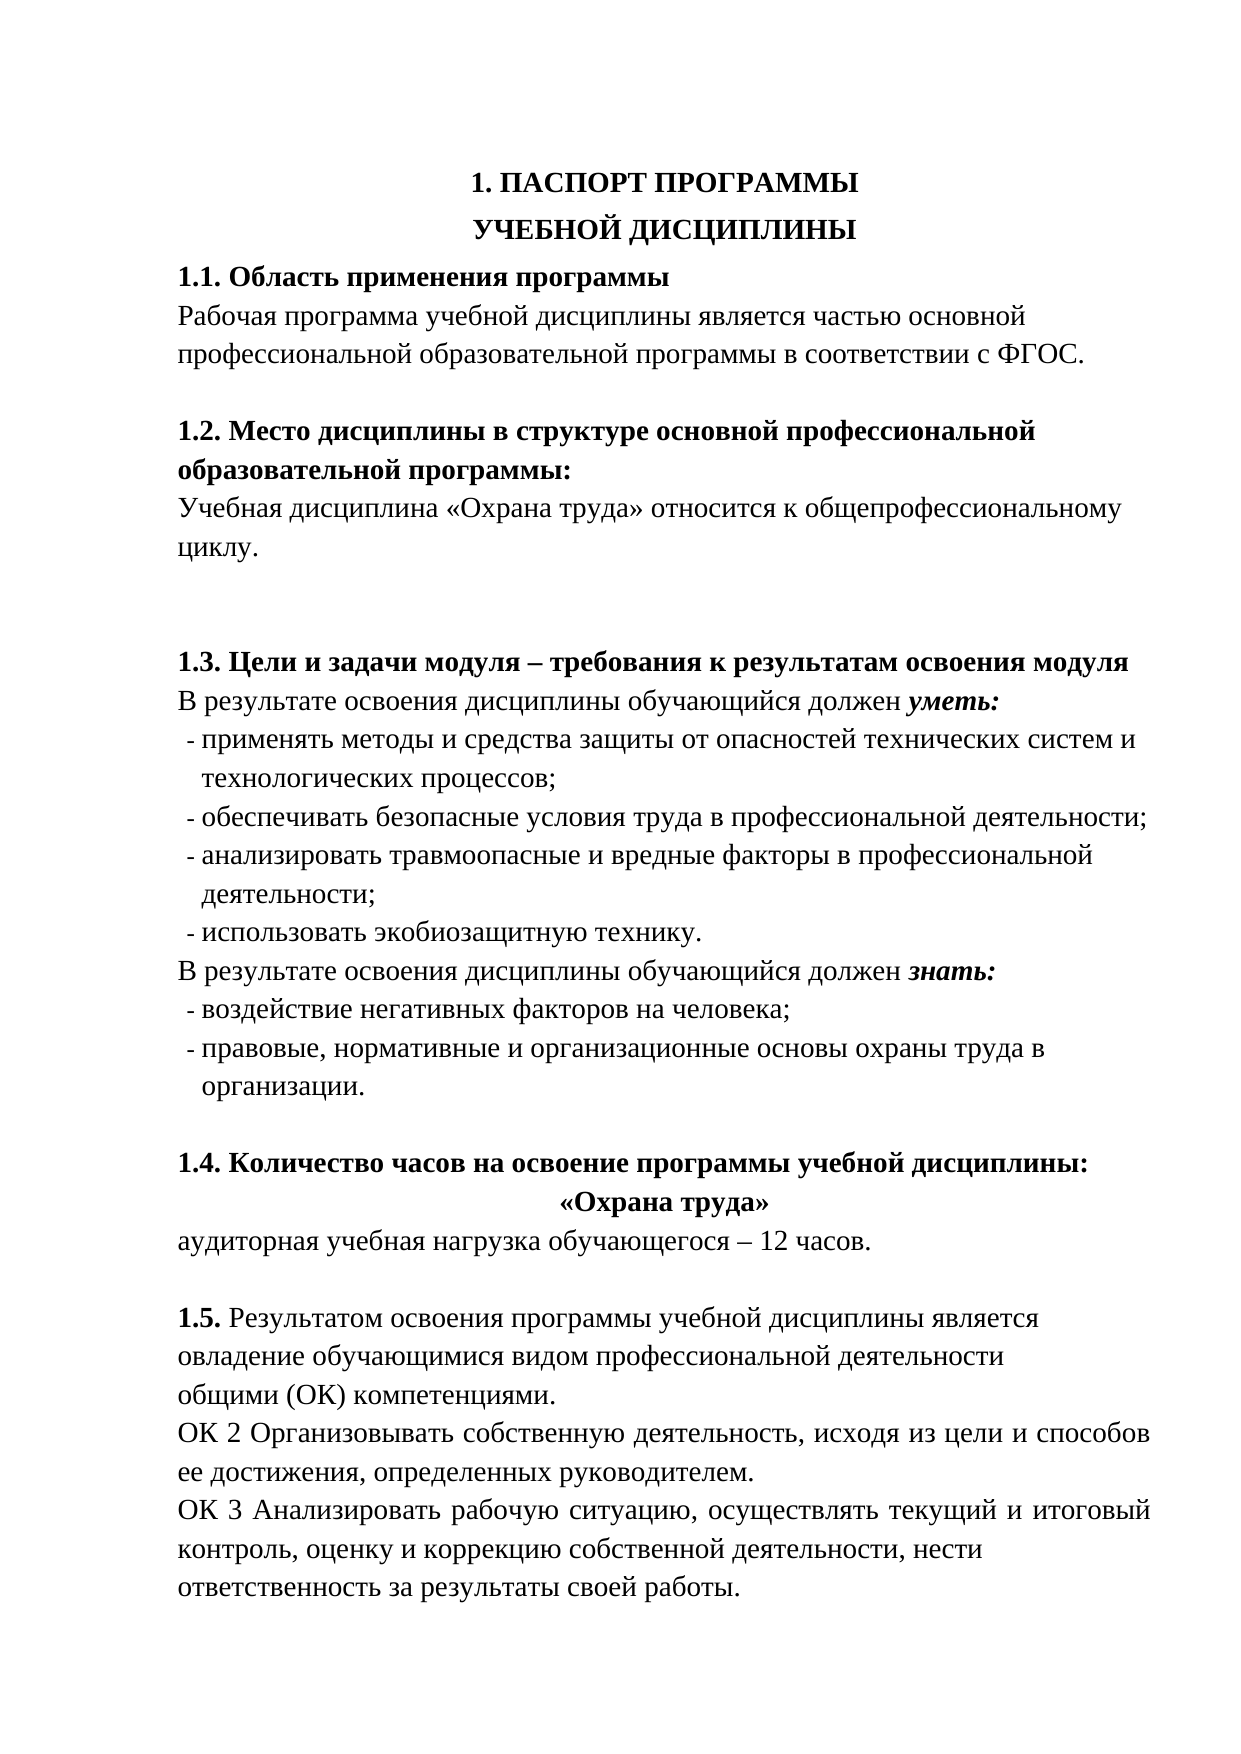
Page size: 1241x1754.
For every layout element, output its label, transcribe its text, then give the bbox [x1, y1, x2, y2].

text «Охрана труда» [177, 1184, 1152, 1218]
text 1.1. Область применения программы [177, 259, 1152, 293]
text ответственность за результаты своей работы. [177, 1569, 1152, 1603]
text 1. ПАСПОРТ ПРОГРАММЫ [177, 165, 1152, 198]
list анализировать травмоопасные и вредные факторы в профессиональной деятельности; [186, 837, 1152, 909]
list обеспечивать безопасные условия труда в профессиональной деятельности; [186, 799, 1152, 832]
list воздействие негативных факторов на человека; [186, 991, 1152, 1025]
text ОК 2 Организовывать собственную деятельность, исходя из цели и способов ее достижения, определенных руководителем. [177, 1415, 1152, 1487]
text В результате освоения дисциплины обучающийся должен уметь: [177, 683, 1152, 717]
list использовать экобиозащитную технику. [186, 914, 1152, 948]
text 1.2. Место дисциплины в структуре основной профессиональной образовательной программы: [177, 413, 1152, 485]
list правовые, нормативные и организационные основы охраны труда в организации. [186, 1030, 1152, 1102]
text Учебная дисциплина «Охрана труда» относится к общепрофессиональному циклу. [177, 490, 1152, 562]
text Рабочая программа учебной дисциплины является частью основной профессиональной образовательной программы в соответствии с ФГОС. [177, 298, 1152, 370]
text В результате освоения дисциплины обучающийся должен знать: [177, 953, 1152, 986]
text аудиторная учебная нагрузка обучающегося – 12 часов. [177, 1223, 1152, 1256]
text ОК 3 Анализировать рабочую ситуацию, осуществлять текущий и итоговый контроль, оценку и коррекцию собственной деятельности, нести [177, 1492, 1152, 1564]
text 1.4. Количество часов на освоение программы учебной дисциплины: [177, 1146, 1152, 1179]
text 1.5. Результатом освоения программы учебной дисциплины является овладение обучающимися видом профессиональной деятельности [177, 1300, 1152, 1372]
text 1.3. Цели и задачи модуля – требования к результатам освоения модуля [177, 644, 1152, 678]
list применять методы и средства защиты от опасностей технических систем и технологических процессов; [186, 722, 1152, 794]
text общими (ОК) компетенциями. [177, 1377, 1152, 1410]
text УЧЕБНОЙ ДИСЦИПЛИНЫ [177, 212, 1152, 246]
